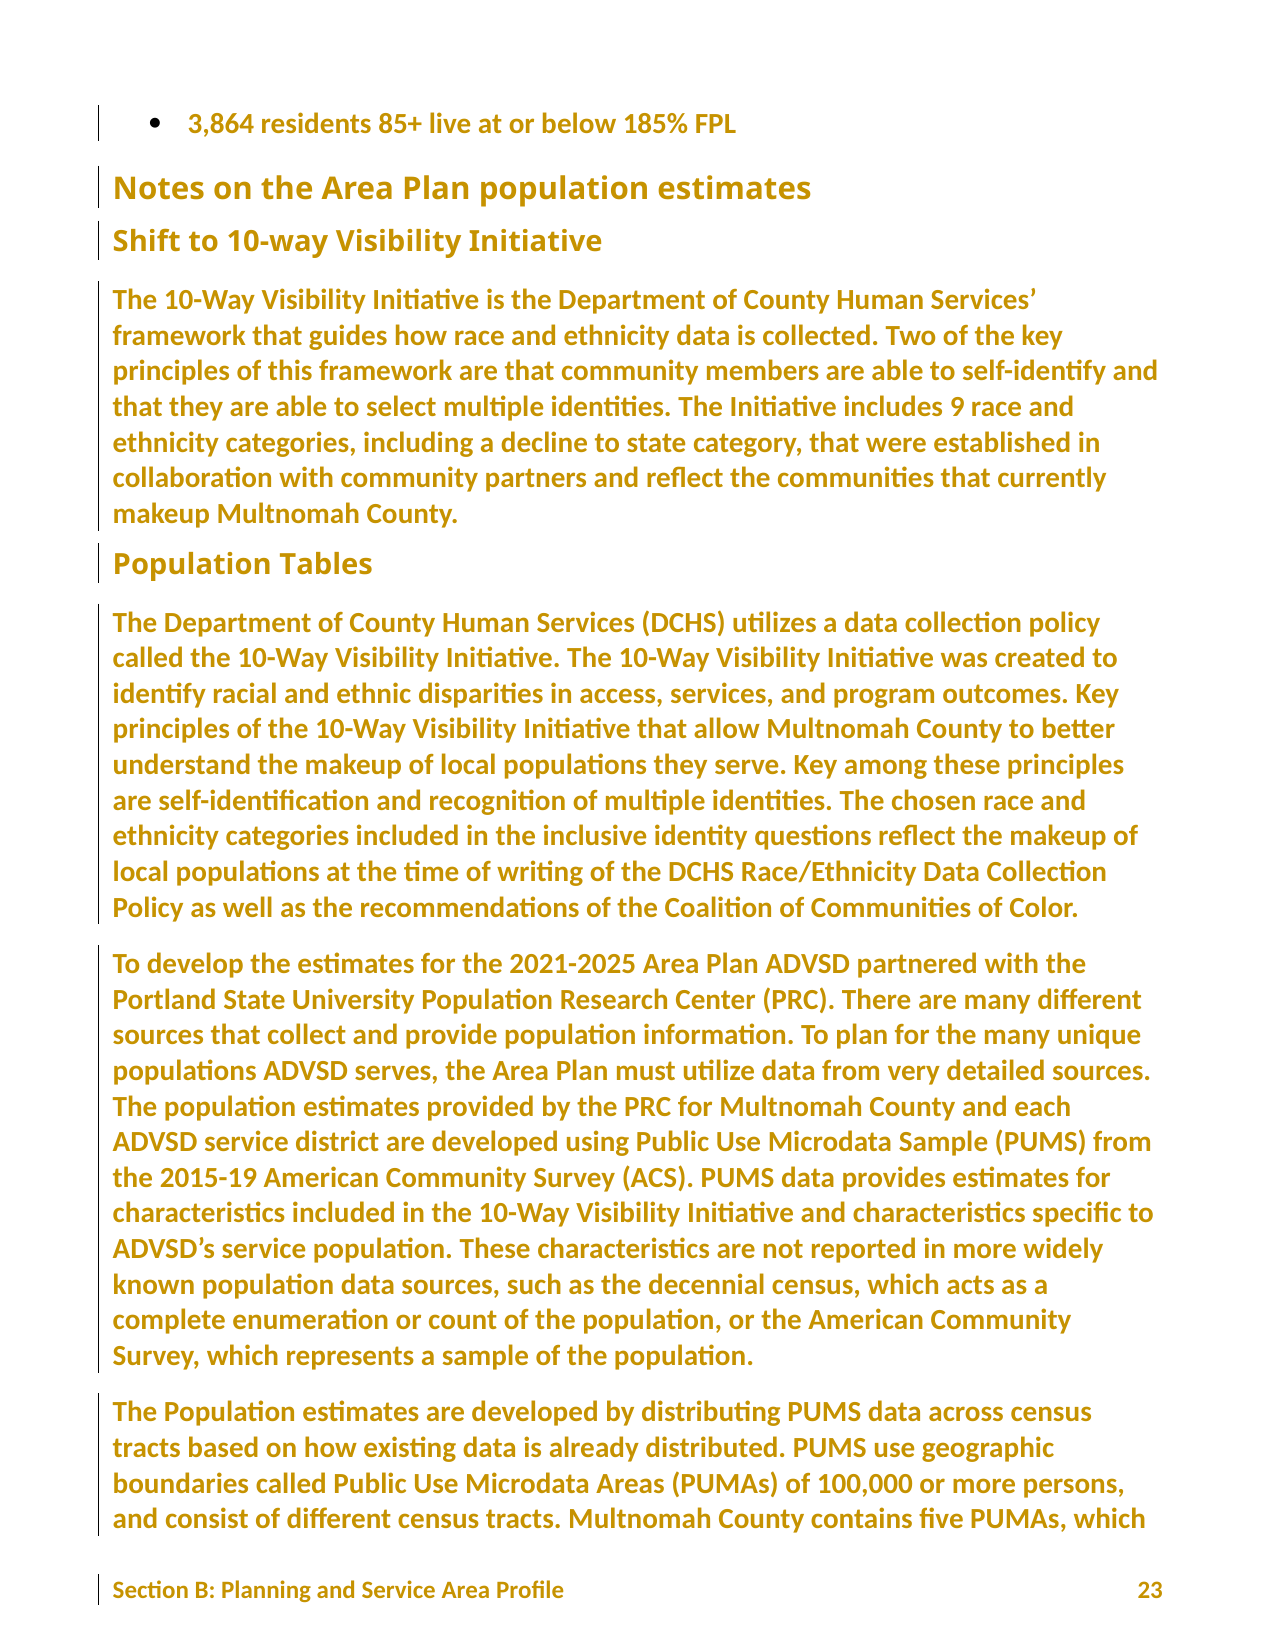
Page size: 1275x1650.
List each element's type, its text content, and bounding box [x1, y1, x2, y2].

list 3,864 residents 85+ live at or below 185% FPL [150, 105, 1162, 141]
text The Department of County Human Services (DCHS) utilizes a data collection policy called the 10-Way Visibility Initiative. The 10-Way Visibility Initiative was created to identify racial and ethnic disparities in access, services, and program outcomes. Key principles of the 10-Way Visibility Initiative that allow Multnomah County to better understand the makeup of local populations they serve. Key among these principles are self-identification and recognition of multiple identities. The chosen race and ethnicity categories included in the inclusive identity questions reflect the makeup of local populations at the time of writing of the DCHS Race/Ethnicity Data Collection Policy as well as the recommendations of the Coalition of Communities of Color. [112, 604, 1162, 924]
text To develop the estimates for the 2021-2025 Area Plan ADVSD partnered with the Portland State University Population Research Center (PRC). There are many different sources that collect and provide population information. To plan for the many unique populations ADVSD serves, the Area Plan must utilize data from very detailed sources. The population estimates provided by the PRC for Multnomah County and each ADVSD service district are developed using Public Use Microdata Sample (PUMS) from the 2015-19 American Community Survey (ACS). PUMS data provides estimates for characteristics included in the 10-Way Visibility Initiative and characteristics specific to ADVSD’s service population. These characteristics are not reported in more widely known population data sources, such as the decennial census, which acts as a complete enumeration or count of the population, or the American Community Survey, which represents a sample of the population. [112, 945, 1162, 1373]
subtitle Notes on the Area Plan population estimates [112, 166, 1162, 208]
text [112, 1393, 1162, 1536]
subtitle Population Tables [112, 543, 1162, 583]
subtitle Shift to 10-way Visibility Initiative [112, 221, 1162, 260]
text The 10-Way Visibility Initiative is the Department of County Human Services’ framework that guides how race and ethnicity data is collected. Two of the key principles of this framework are that community members are able to self-identify and that they are able to select multiple identities. The Initiative includes 9 race and ethnicity categories, including a decline to state category, that were established in collaboration with community partners and reflect the communities that currently makeup Multnomah County. [112, 281, 1162, 531]
